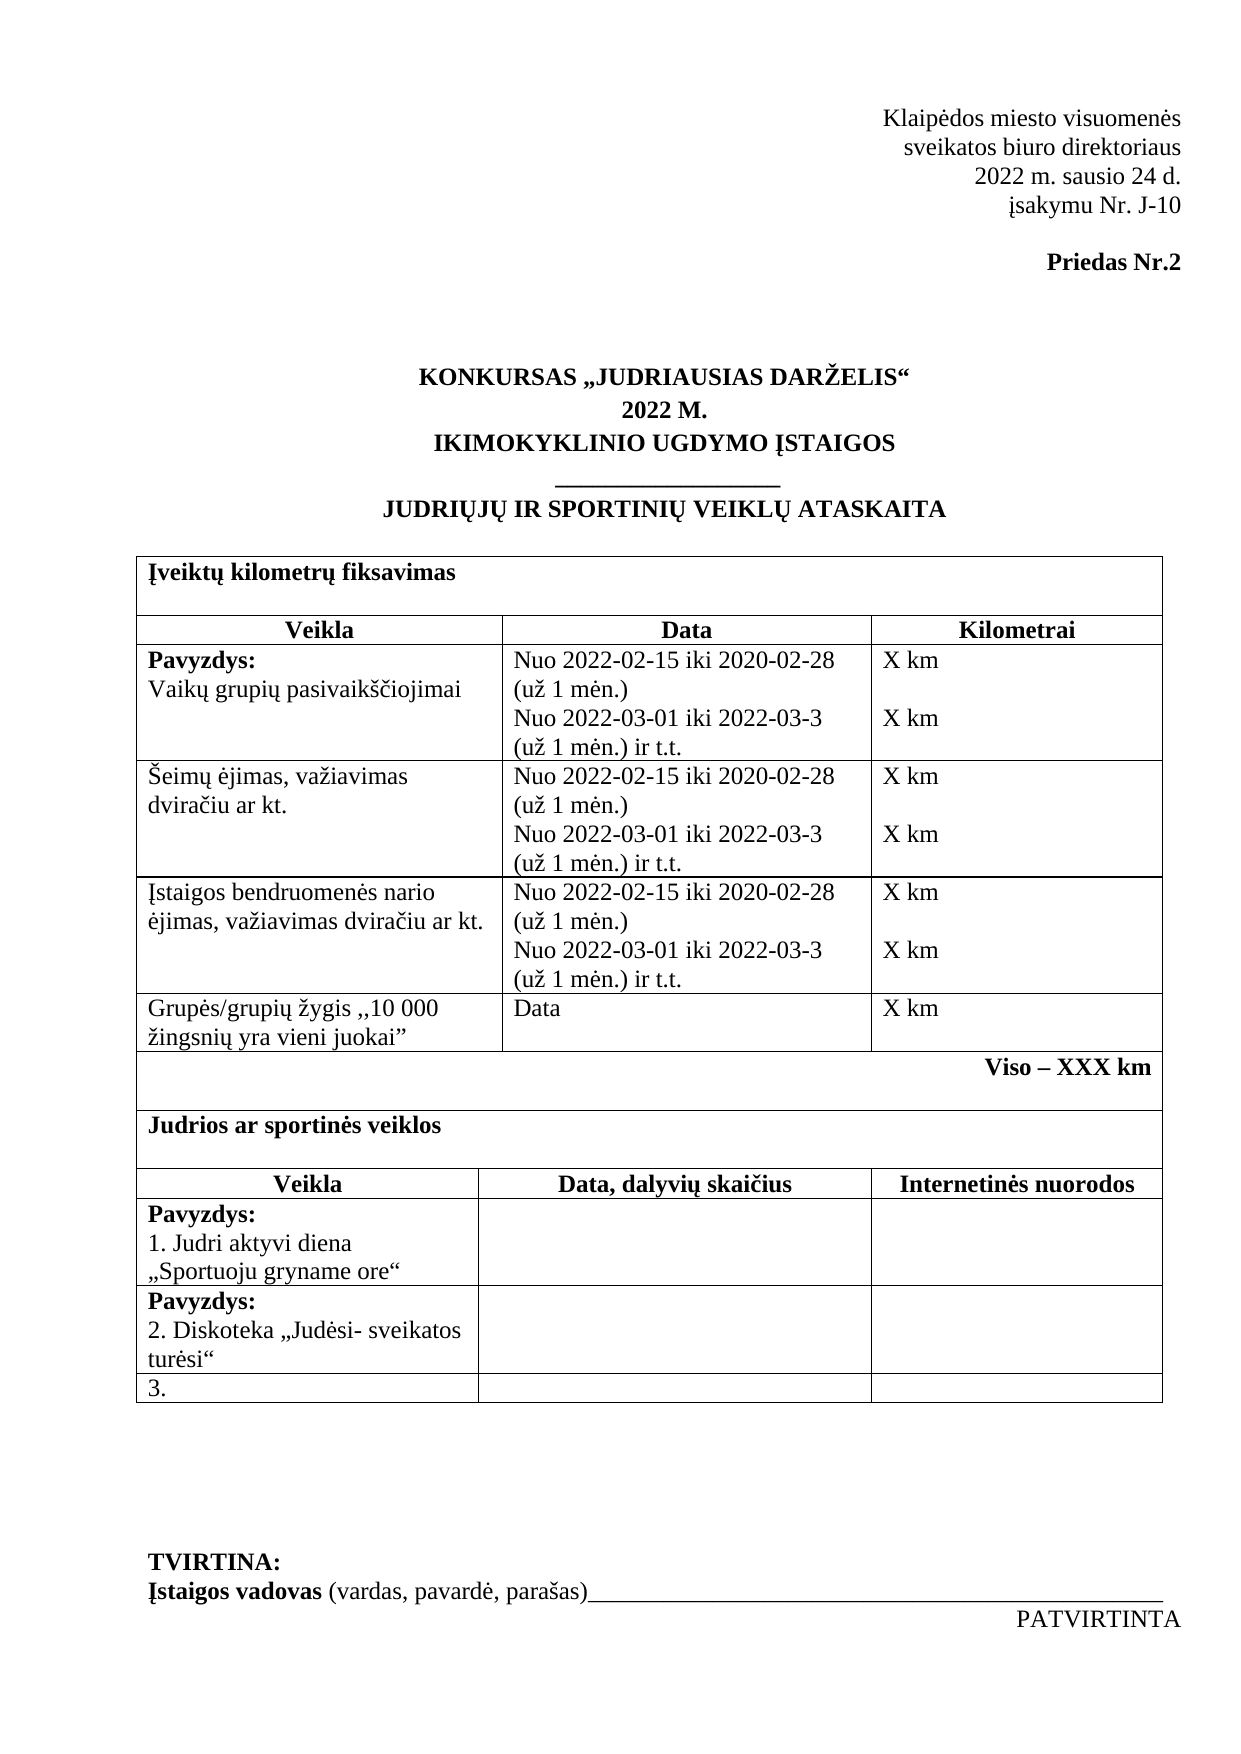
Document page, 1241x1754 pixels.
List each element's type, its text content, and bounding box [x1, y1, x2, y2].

table_cell Įstaigos bendruomenės nario ėjimas, važiavimas dviračiu ar kt. [137, 878, 502, 992]
table_cell X km X km [872, 645, 1162, 760]
table_cell [872, 1286, 1162, 1372]
text 2022 m. sausio 24 d. [148, 161, 1181, 190]
table_cell Nuo 2022-02-15 iki 2020-02-28 (už 1 mėn.) Nuo 2022-03-01 iki 2022-03-3 (už 1 mėn.) ir t.t. [503, 761, 871, 876]
table_cell X km X km [872, 878, 1162, 992]
table_cell [872, 1199, 1162, 1285]
table_cell Veikla [137, 616, 502, 644]
table_cell Internetinės nuorodos [872, 1169, 1162, 1198]
text JUDRIŲJŲ IR SPORTINIŲ VEIKLŲ ATASKAITA [148, 494, 1181, 523]
table_cell [479, 1286, 871, 1372]
table_cell [479, 1374, 871, 1402]
table_cell Pavyzdys: 1. Judri aktyvi diena „Sportuoju gryname ore“ [137, 1199, 478, 1285]
table_header Įveiktų kilometrų fiksavimas [137, 557, 1162, 614]
table_cell Šeimų ėjimas, važiavimas dviračiu ar kt. [137, 761, 502, 876]
table_cell Viso – XXX km [137, 1052, 1162, 1109]
table_cell Kilometrai [872, 616, 1162, 644]
table_cell Grupės/grupių žygis ,,10 000 žingsnių yra vieni juokai” [137, 994, 502, 1051]
table_cell Data [503, 994, 871, 1051]
text Priedas Nr.2 [148, 247, 1181, 276]
text IKIMOKYKLINIO UGDYMO ĮSTAIGOS [148, 428, 1181, 457]
text Įstaigos vadovas (vardas, pavardė, parašas)______________________________________________ [148, 1576, 1181, 1604]
text KONKURSAS „JUDRIAUSIAS DARŽELIS“ [148, 362, 1181, 391]
table_cell Nuo 2022-02-15 iki 2020-02-28 (už 1 mėn.) Nuo 2022-03-01 iki 2022-03-3 (už 1 mėn.) ir t.t. [503, 645, 871, 760]
table_cell [479, 1199, 871, 1285]
table_cell Data [503, 616, 871, 644]
table_cell X km X km [872, 761, 1162, 876]
table_cell Pavyzdys: 2. Diskoteka „Judėsi- sveikatos turėsi“ [137, 1286, 478, 1372]
text PATVIRTINTA [148, 1604, 1181, 1633]
table_cell Data, dalyvių skaičius [479, 1169, 871, 1198]
table_cell Nuo 2022-02-15 iki 2020-02-28 (už 1 mėn.) Nuo 2022-03-01 iki 2022-03-3 (už 1 mėn.) ir t.t. [503, 878, 871, 992]
table_cell [872, 1374, 1162, 1402]
text sveikatos biuro direktoriaus [148, 132, 1181, 161]
text įsakymu Nr. J-10 [148, 190, 1181, 218]
text __________________ [148, 461, 1181, 490]
text 2022 M. [148, 395, 1181, 424]
table_cell 3. [137, 1374, 478, 1402]
text TVIRTINA: [148, 1547, 1181, 1576]
table_cell X km [872, 994, 1162, 1051]
table_cell Veikla [137, 1169, 478, 1198]
text Klaipėdos miesto visuomenės [148, 103, 1181, 132]
table_cell Judrios ar sportinės veiklos [137, 1111, 1162, 1168]
table_cell Pavyzdys: Vaikų grupių pasivaikščiojimai [137, 645, 502, 760]
